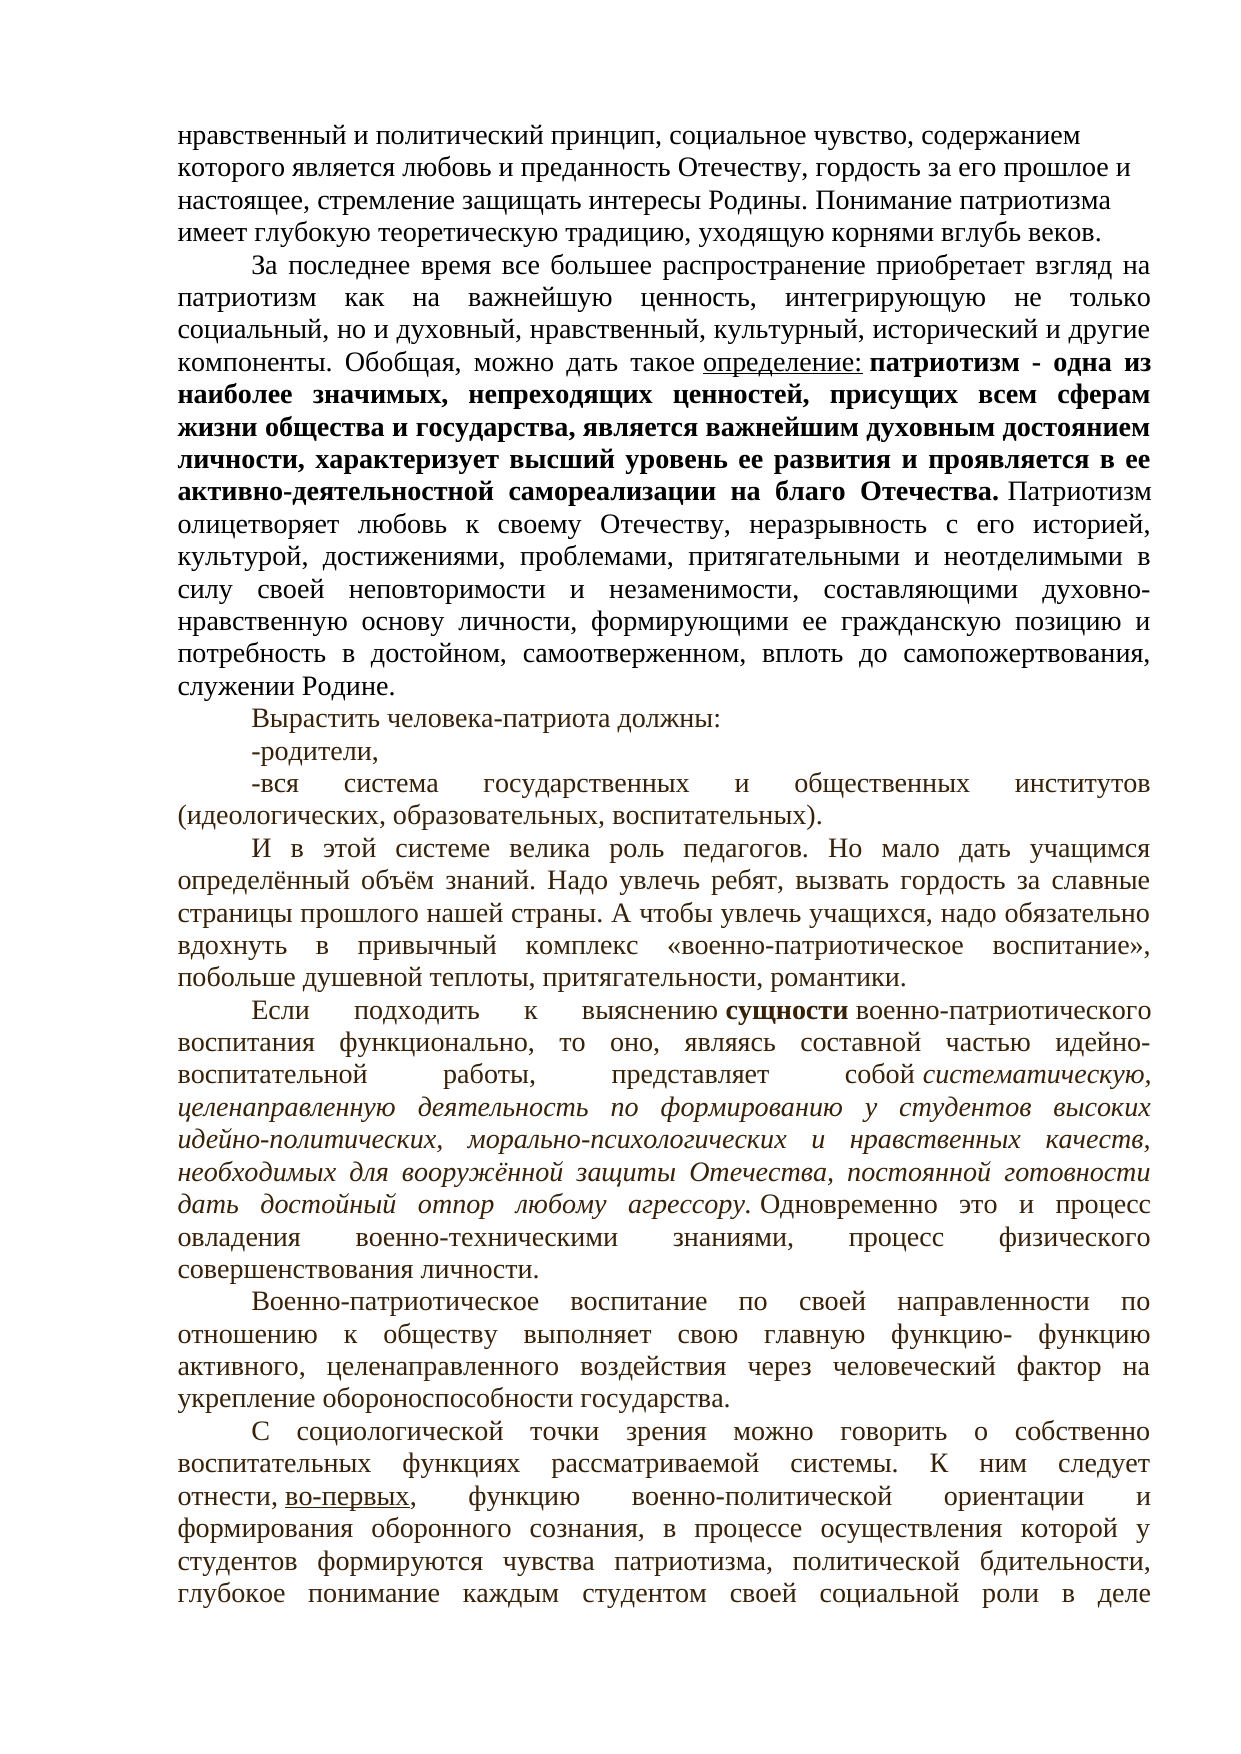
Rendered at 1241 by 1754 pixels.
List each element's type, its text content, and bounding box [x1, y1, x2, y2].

text Вырастить человека-патриота должны: [177, 701, 1152, 734]
text -вся система государственных и общественных институтов (идеологических, образовательных, воспитательных). [177, 766, 1152, 831]
text За последнее время все большее распространение приобретает взгляд на патриотизм как на важнейшую ценность, интегрирующую не только социальный, но и духовный, нравственный, культурный, исторический и другие компоненты. Обобщая, можно дать такое определение: патриотизм - одна из наиболее значимых, непреходящих ценностей, присущих всем сферам жизни общества и государства, является важнейшим духовным достоянием личности, характеризует высший уровень ее развития и проявляется в ее активно-деятельностной самореализации на благо Отечества. Патриотизм олицетворяет любовь к своему Отечеству, неразрывность с его историей, культурой, достижениями, проблемами, притягательными и неотделимыми в силу своей неповторимости и незаменимости, составляющими духовно-нравственную основу личности, формирующими ее гражданскую позицию и потребность в достойном, самоотверженном, вплоть до самопожертвования, служении Родине. [177, 248, 1152, 701]
text И в этой системе велика роль педагогов. Но мало дать учащимся определённый объём знаний. Надо увлечь ребят, вызвать гордость за славные страницы прошлого нашей страны. А чтобы увлечь учащихся, надо обязательно вдохнуть в привычный комплекс «военно-патриотическое воспитание», побольше душевной теплоты, притягательности, романтики. [177, 831, 1152, 993]
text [177, 118, 1152, 248]
text Военно-патриотическое воспитание по своей направленности по отношению к обществу выполняет свою главную функцию- функцию активного, целенаправленного воздействия через человеческий фактор на укрепление обороноспособности государства. [177, 1284, 1152, 1414]
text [177, 1414, 1152, 1608]
text -родители, [177, 734, 1152, 766]
text Если подходить к выяснению сущности военно-патриотического воспитания функционально, то оно, являясь составной частью идейно-воспитательной работы, представляет собой систематическую, целенаправленную деятельность по формированию у студентов высоких идейно-политических, морально-психологических и нравственных качеств, необходимых для вооружённой защиты Отечества, постоянной готовности дать достойный отпор любому агрессору. Одновременно это и процесс овладения военно-техническими знаниями, процесс физического совершенствования личности. [177, 993, 1152, 1284]
